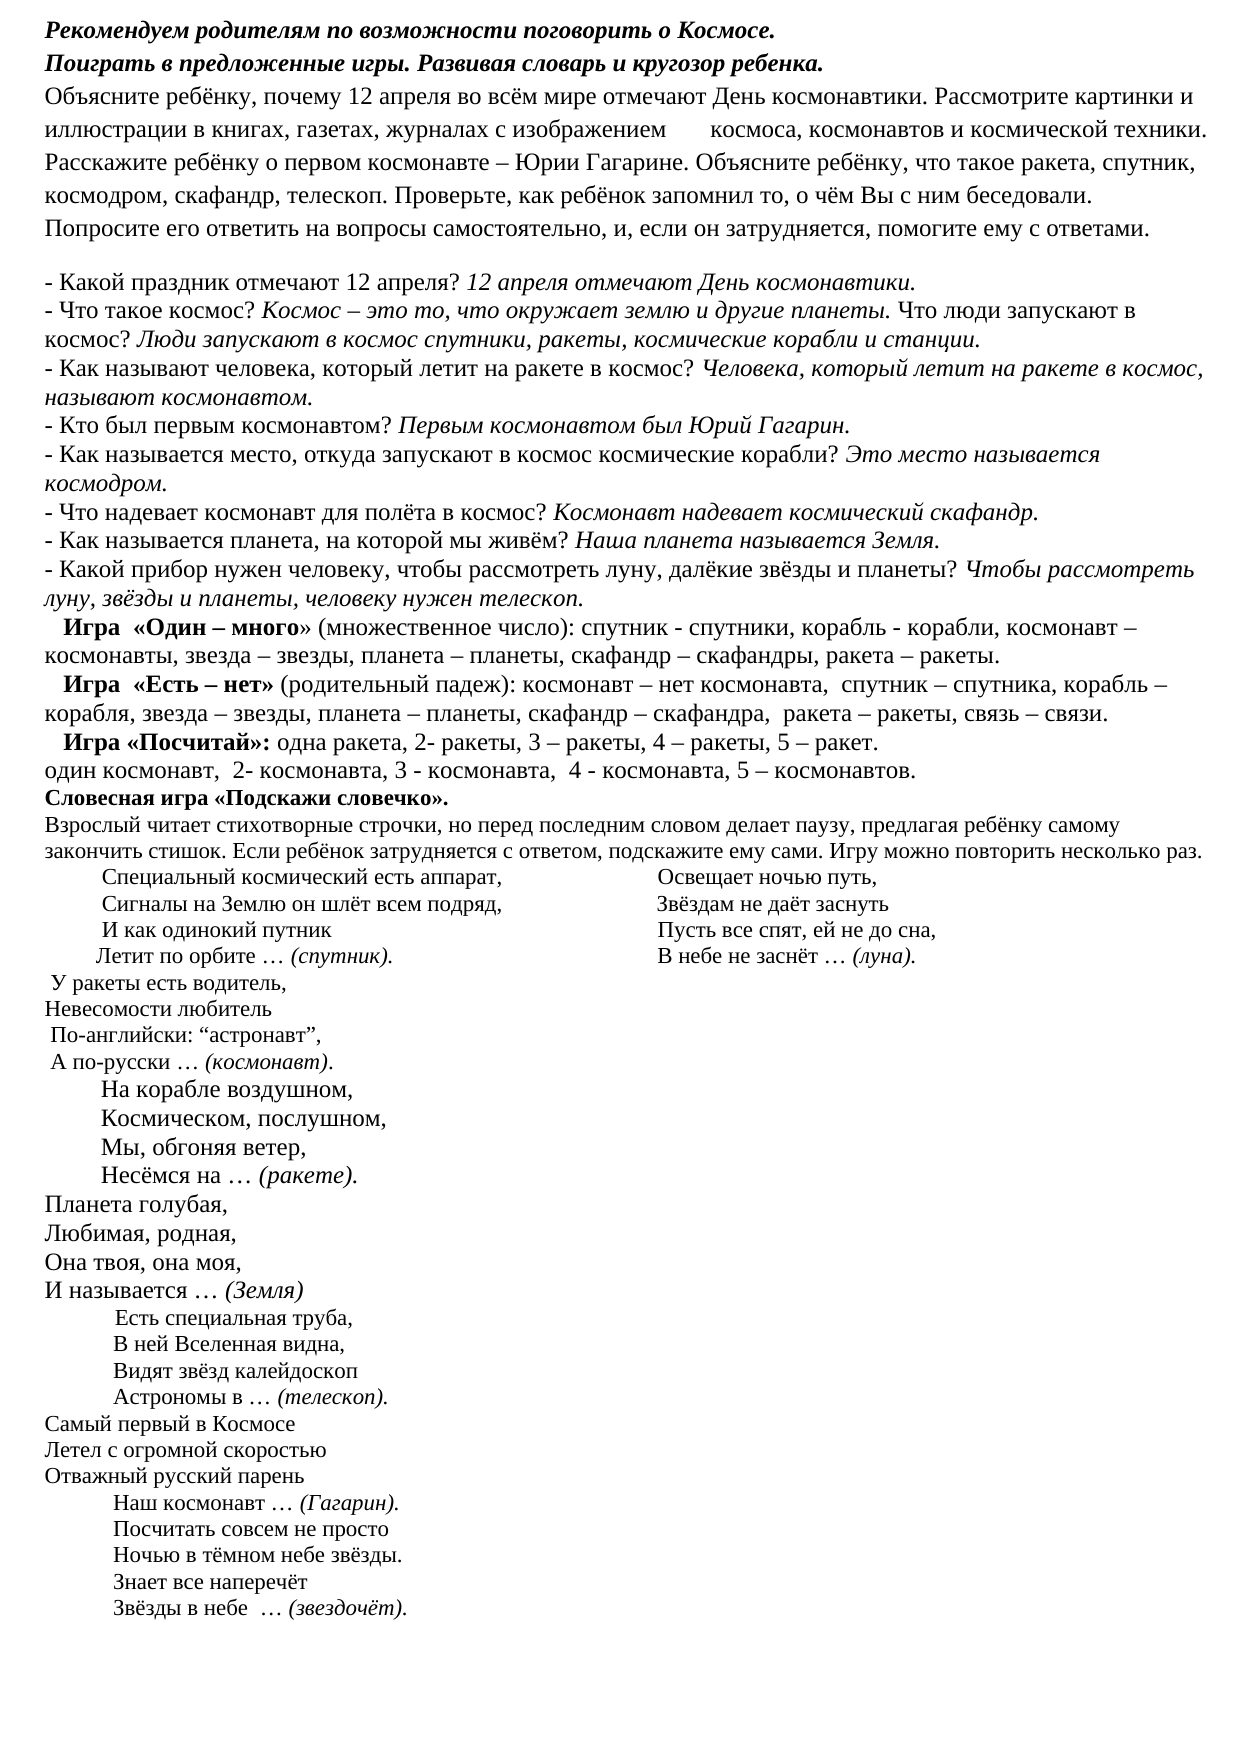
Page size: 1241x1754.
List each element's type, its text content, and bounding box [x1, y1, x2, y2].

text один космонавт, 2- космонавта, 3 - космонавта, 4 - космонавта, 5 – космонавтов. [44, 756, 1211, 784]
text - Кто был первым космонавтом? Первым космонавтом был Юрий Гагарин. [44, 411, 1211, 439]
text Словесная игра «Подскажи словечко». [44, 784, 1211, 811]
text - Как называется планета, на которой мы живём? Наша планета называется Земля. [44, 526, 1211, 554]
text Игра «Есть – нет» (родительный падеж): космонавт – нет космонавта, спутник – спутника, корабль – корабля, звезда – звезды, планета – планеты, скафандр – скафандра, ракета – ракеты, связь – связи. [44, 669, 1211, 727]
text Невесомости любитель [44, 995, 1211, 1021]
text Планета голубая, Любимая, родная, Она твоя, она моя, И называется … (Земля) [44, 1189, 1211, 1304]
text Посчитать совсем не просто Ночью в тёмном небе звёзды. Знает все наперечёт Звёзды в небе … (звездочёт). [44, 1515, 1211, 1620]
text А по-русски … (космонавт). [44, 1048, 1211, 1074]
text - Что такое космос? Космос – это то, что окружает землю и другие планеты. Что люди запускают в космос? Люди запускают в космос спутники, ракеты, космические корабли и станции. [44, 296, 1211, 353]
text У ракеты есть водитель, [44, 969, 1211, 995]
text - Какой праздник отмечают 12 апреля? 12 апреля отмечают День космонавтики. [44, 267, 1211, 296]
text По-английски: “астронавт”, [44, 1021, 1211, 1048]
text На корабле воздушном, Космическом, послушном, Мы, обгоняя ветер, Несёмся на … (ракете). [44, 1074, 1211, 1189]
text - Как называется место, откуда запускают в космос космические корабли? Это место называется космодром. [44, 439, 1211, 497]
text - Какой прибор нужен человеку, чтобы рассмотреть луну, далёкие звёзды и планеты? Чтобы рассмотреть луну, звёзды и планеты, человеку нужен телескоп. [44, 554, 1211, 612]
text Взрослый читает стихотворные строчки, но перед последним словом делает паузу, предлагая ребёнку самому закончить стишок. Если ребёнок затрудняется с ответом, подскажите ему сами. Игру можно повторить несколько раз. Специальный космический есть аппарат, Освещает ночью путь, Сигналы на Землю он шлёт всем подряд, Звёздам не даёт заснуть И как одинокий путник Пусть все спят, ей не до сна, Летит по орбите … (спутник). В небе не заснёт … (луна). [44, 811, 1211, 969]
text - Как называют человека, который летит на ракете в космос? Человека, который летит на ракете в космос, называют космонавтом. [44, 353, 1211, 411]
text - Что надевает космонавт для полёта в космос? Космонавт надевает космический скафандр. [44, 497, 1211, 526]
text Самый первый в Космосе Летел с огромной скоростью Отважный русский парень Наш космонавт … (Гагарин). [44, 1409, 1211, 1515]
text Рекомендуем родителям по возможности поговорить о Космосе. Поиграть в предложенные игры. Развивая словарь и кругозор ребенка. Объясните ребёнку, почему 12 апреля во всём мире отмечают День космонавтики. Рассмотрите картинки и иллюстрации в книгах, газетах, журналах с изображением космоса, космонавтов и космической техники. Расскажите ребёнку о первом космонавте – Юрии Гагарине. Объясните ребёнку, что такое ракета, спутник, космодром, скафандр, телескоп. Проверьте, как ребёнок запомнил то, о чём Вы с ним беседовали. Попросите его ответить на вопросы самостоятельно, и, если он затрудняется, помогите ему с ответами. [44, 15, 1211, 242]
text Есть специальная труба, В ней Вселенная видна, Видят звёзд калейдоскоп Астрономы в … (телескоп). [44, 1304, 1211, 1409]
text Игра «Один – много» (множественное число): спутник - спутники, корабль - корабли, космонавт – космонавты, звезда – звезды, планета – планеты, скафандр – скафандры, ракета – ракеты. [44, 612, 1211, 669]
text Игра «Посчитай»: одна ракета, 2- ракеты, 3 – ракеты, 4 – ракеты, 5 – ракет. [44, 727, 1211, 756]
